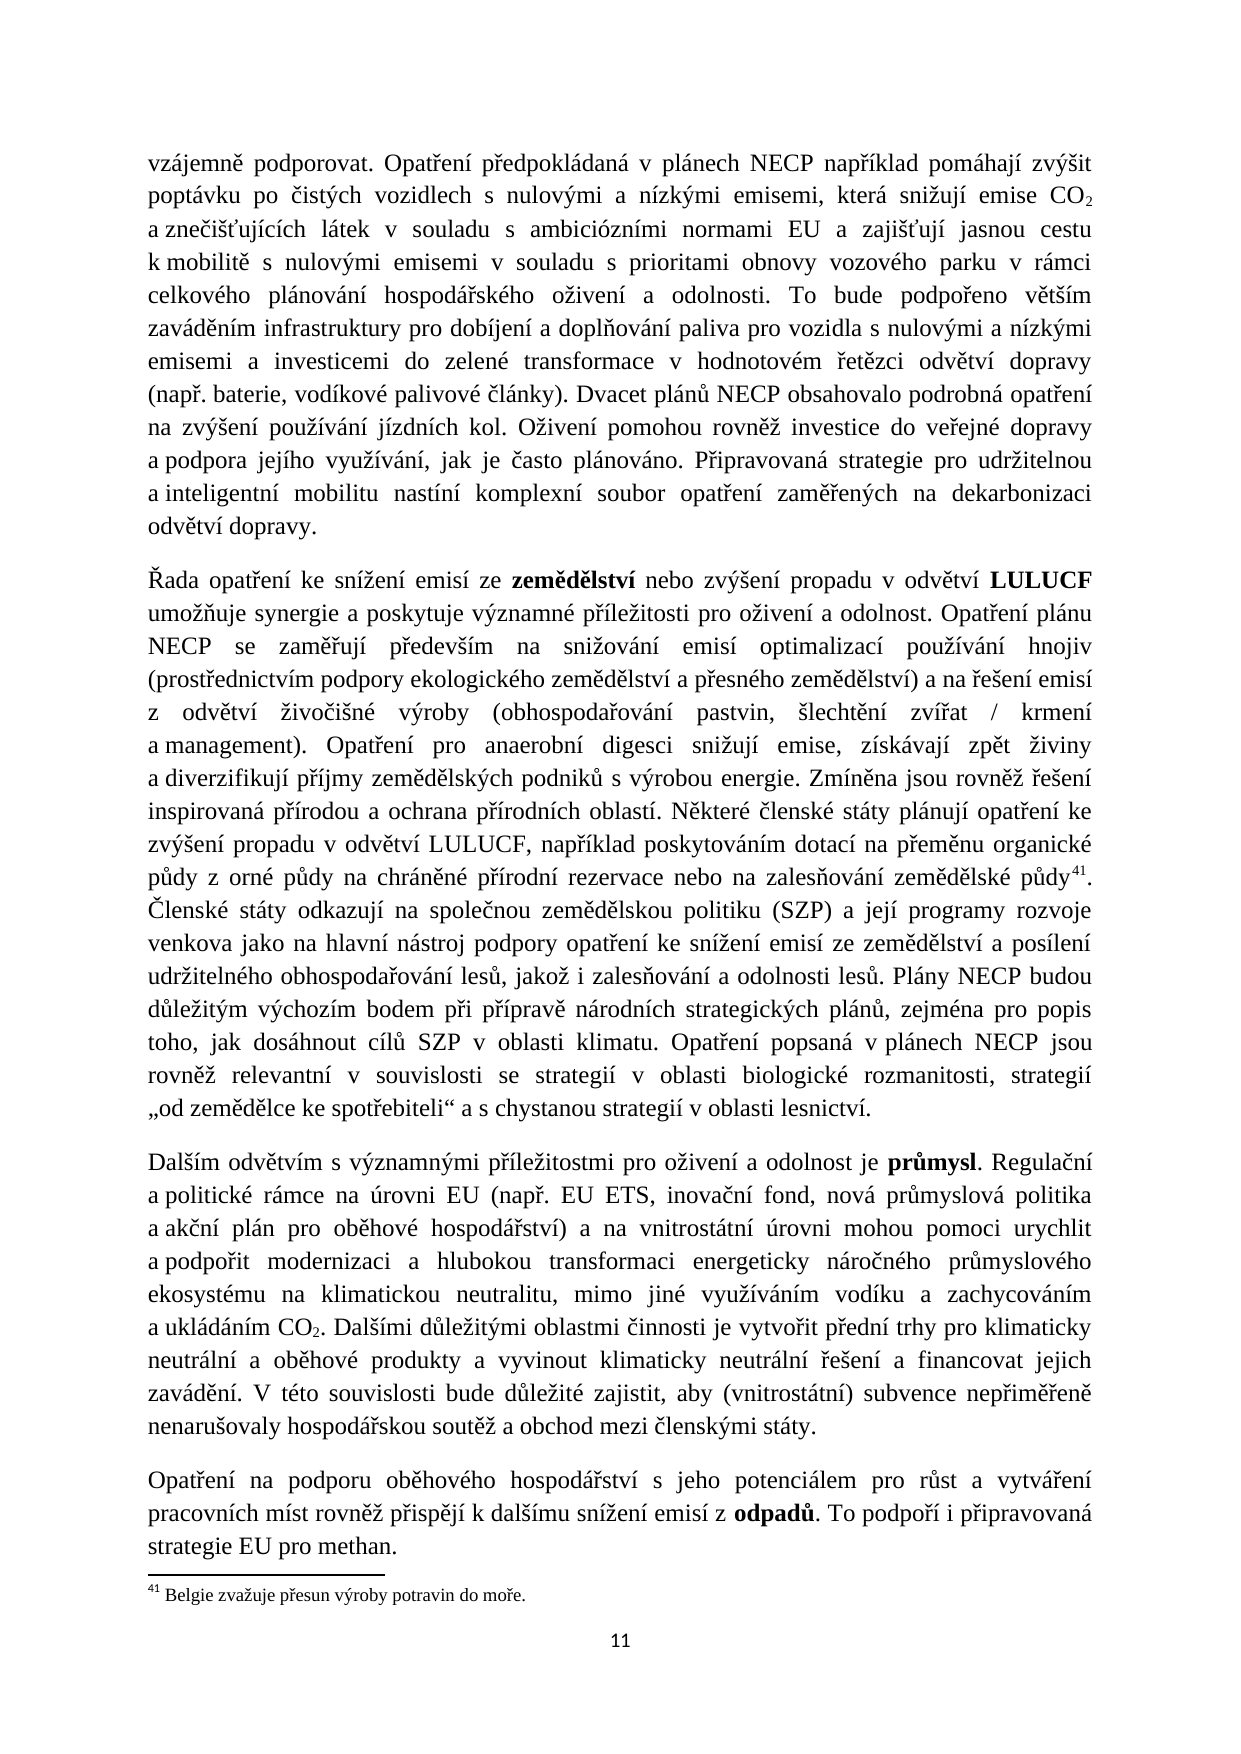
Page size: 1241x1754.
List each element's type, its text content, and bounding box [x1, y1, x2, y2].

text Dalším odvětvím s významnými příležitostmi pro oživení a odolnost je průmysl. Regulační a politické rámce na úrovni EU (např. EU ETS, inovační fond, nová průmyslová politika a akční plán pro oběhové hospodářství) a na vnitrostátní úrovni mohou pomoci urychlit a podpořit modernizaci a hlubokou transformaci energeticky náročného průmyslového ekosystému na klimatickou neutralitu, mimo jiné využíváním vodíku a zachycováním a ukládáním CO2. Dalšími důležitými oblastmi činnosti je vytvořit přední trhy pro klimaticky neutrální a oběhové produkty a vyvinout klimaticky neutrální řešení a financovat jejich zavádění. V této souvislosti bude důležité zajistit, aby (vnitrostátní) subvence nepřiměřeně nenarušovaly hospodářskou soutěž a obchod mezi členskými státy. [148, 1147, 1093, 1440]
text Opatření na podporu oběhového hospodářství s jeho potenciálem pro růst a vytváření pracovních míst rovněž přispějí k dalšímu snížení emisí z odpadů. To podpoří i připravovaná strategie EU pro methan. [148, 1465, 1093, 1560]
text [148, 148, 1093, 539]
text Řada opatření ke snížení emisí ze zemědělství nebo zvýšení propadu v odvětví LULUCF umožňuje synergie a poskytuje významné příležitosti pro oživení a odolnost. Opatření plánu NECP se zaměřují především na snižování emisí optimalizací používání hnojiv (prostřednictvím podpory ekologického zemědělství a přesného zemědělství) a na řešení emisí z odvětví živočišné výroby (obhospodařování pastvin, šlechtění zvířat / krmení a management). Opatření pro anaerobní digesci snižují emise, získávají zpět živiny a diverzifikují příjmy zemědělských podniků s výrobou energie. Zmíněna jsou rovněž řešení inspirovaná přírodou a ochrana přírodních oblastí. Některé členské státy plánují opatření ke zvýšení propadu v odvětví LULUCF, například poskytováním dotací na přeměnu organické půdy z orné půdy na chráněné přírodní rezervace nebo na zalesňování zemědělské půdy. Členské státy odkazují na společnou zemědělskou politiku (SZP) a její programy rozvoje venkova jako na hlavní nástroj podpory opatření ke snížení emisí ze zemědělství a posílení udržitelného obhospodařování lesů, jakož i zalesňování a odolnosti lesů. Plány NECP budou důležitým výchozím bodem při přípravě národních strategických plánů, zejména pro popis toho, jak dosáhnout cílů SZP v oblasti klimatu. Opatření popsaná v plánech NECP jsou rovněž relevantní v souvislosti se strategií v oblasti biologické rozmanitosti, strategií „od zemědělce ke spotřebiteli“ a s chystanou strategií v oblasti lesnictví. [148, 565, 1093, 1122]
